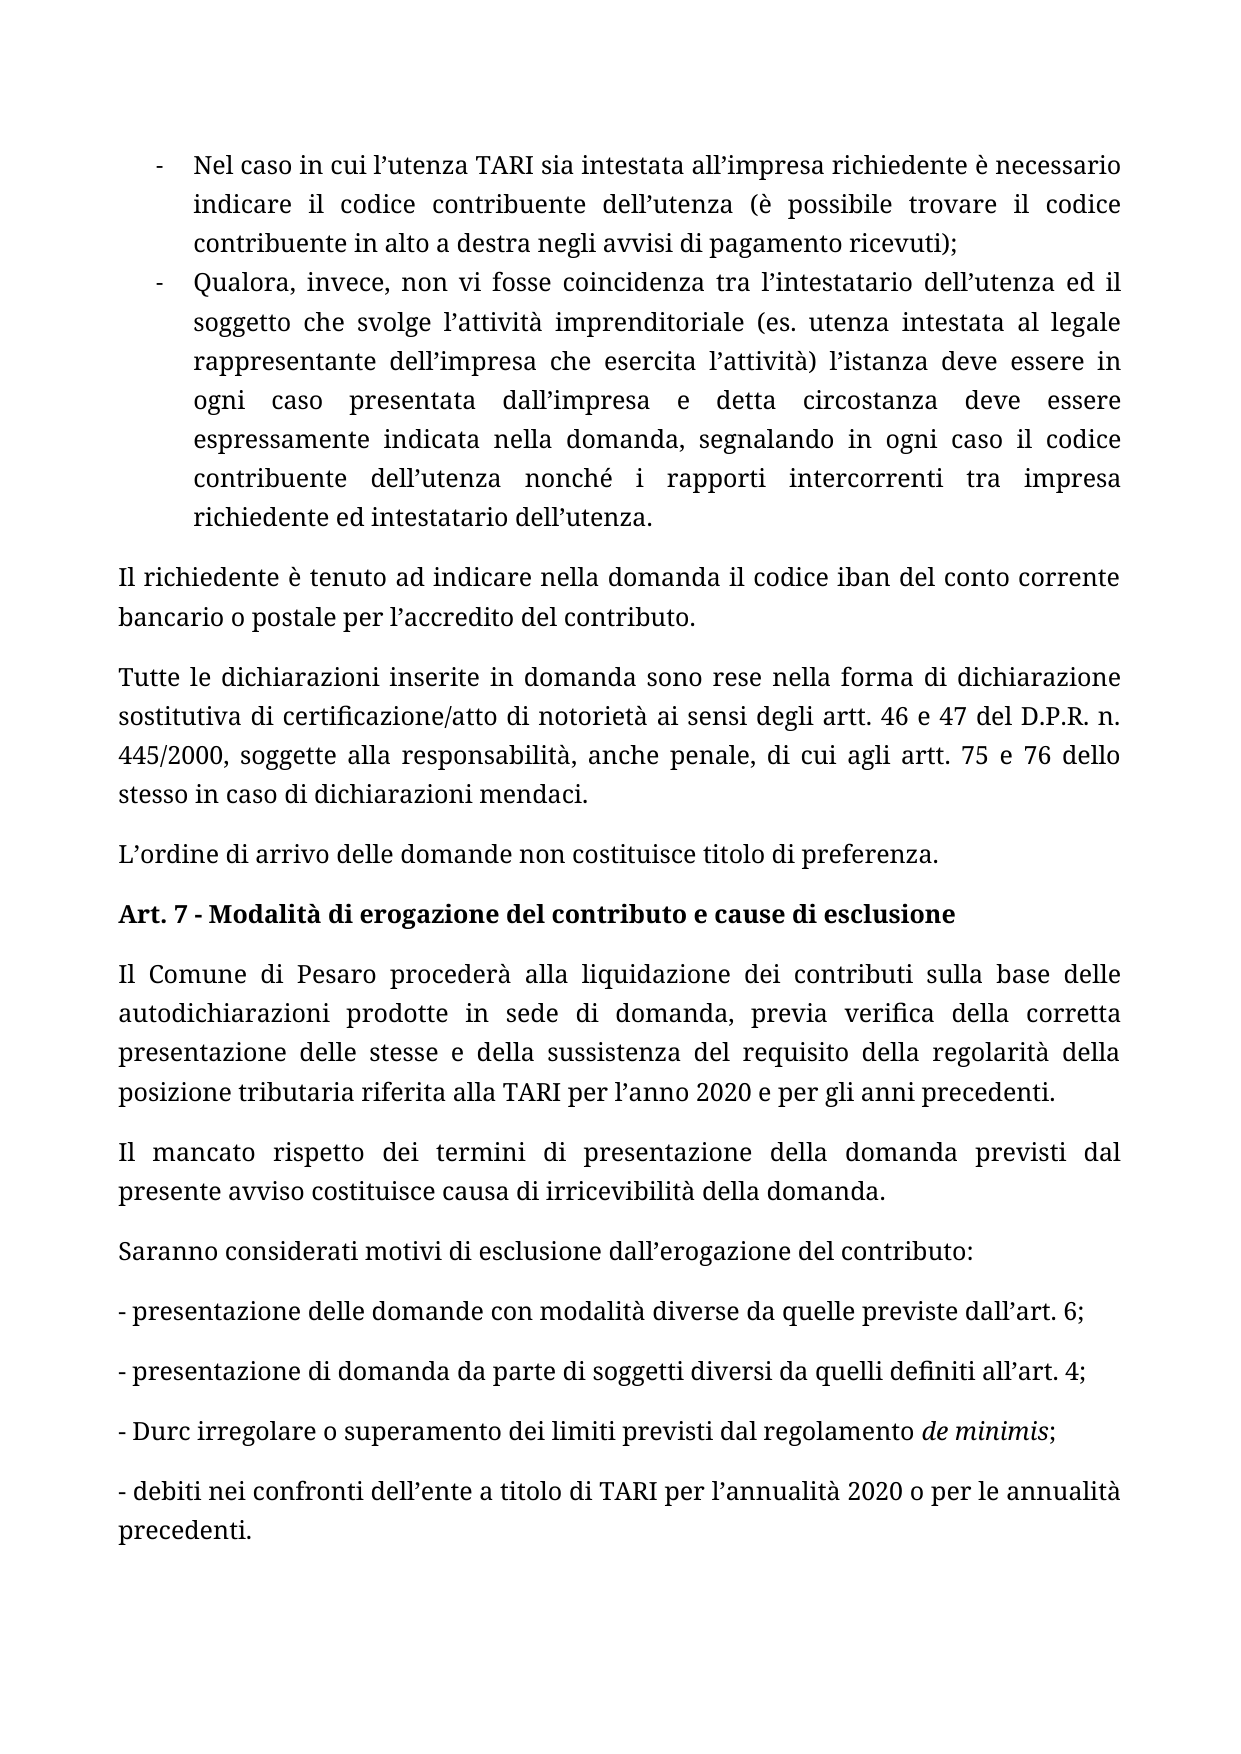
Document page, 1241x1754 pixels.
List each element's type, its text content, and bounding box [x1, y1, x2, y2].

text Il Comune di Pesaro procederà alla liquidazione dei contributi sulla base delle autodichiarazioni prodotte in sede di domanda, previa verifica della corretta presentazione delle stesse e della sussistenza del requisito della regolarità della posizione tributaria riferita alla TARI per l’anno 2020 e per gli anni precedenti. [118, 957, 1122, 1108]
text Tutte le dichiarazioni inserite in domanda sono rese nella forma di dichiarazione sostitutiva di certificazione/atto di notorietà ai sensi degli artt. 46 e 47 del D.P.R. n. 445/2000, soggette alla responsabilità, anche penale, di cui agli artt. 75 e 76 dello stesso in caso di dichiarazioni mendaci. [118, 659, 1122, 811]
text L’ordine di arrivo delle domande non costituisce titolo di preferenza. [118, 837, 1122, 871]
text Il mancato rispetto dei termini di presentazione della domanda previsti dal presente avviso costituisce causa di irricevibilità della domanda. [118, 1134, 1122, 1207]
text - presentazione di domanda da parte di soggetti diversi da quelli definiti all’art. 4; [118, 1353, 1122, 1387]
text Saranno considerati motivi di esclusione dall’erogazione del contributo: [118, 1233, 1122, 1267]
text Il richiedente è tenuto ad indicare nella domanda il codice iban del conto corrente bancario o postale per l’accredito del contributo. [118, 560, 1122, 633]
text - debiti nei confronti dell’ente a titolo di TARI per l’annualità 2020 o per le annualità precedenti. [118, 1473, 1122, 1547]
text Art. 7 - Modalità di erogazione del contributo e cause di esclusione [118, 897, 1122, 931]
text - Durc irregolare o superamento dei limiti previsti dal regolamento de minimis; [118, 1413, 1122, 1447]
list Nel caso in cui l’utenza TARI sia intestata all’impresa richiedente è necessario indicare il codice contribuente dell’utenza (è possibile trovare il codice contribuente in alto a destra negli avvisi di pagamento ricevuti); [156, 148, 1122, 260]
text - presentazione delle domande con modalità diverse da quelle previste dall’art. 6; [118, 1293, 1122, 1327]
list Qualora, invece, non vi fosse coincidenza tra l’intestatario dell’utenza ed il soggetto che svolge l’attività imprenditoriale (es. utenza intestata al legale rappresentante dell’impresa che esercita l’attività) l’istanza deve essere in ogni caso presentata dall’impresa e detta circostanza deve essere espressamente indicata nella domanda, segnalando in ogni caso il codice contribuente dell’utenza nonché i rapporti intercorrenti tra impresa richiedente ed intestatario dell’utenza. [156, 265, 1122, 534]
